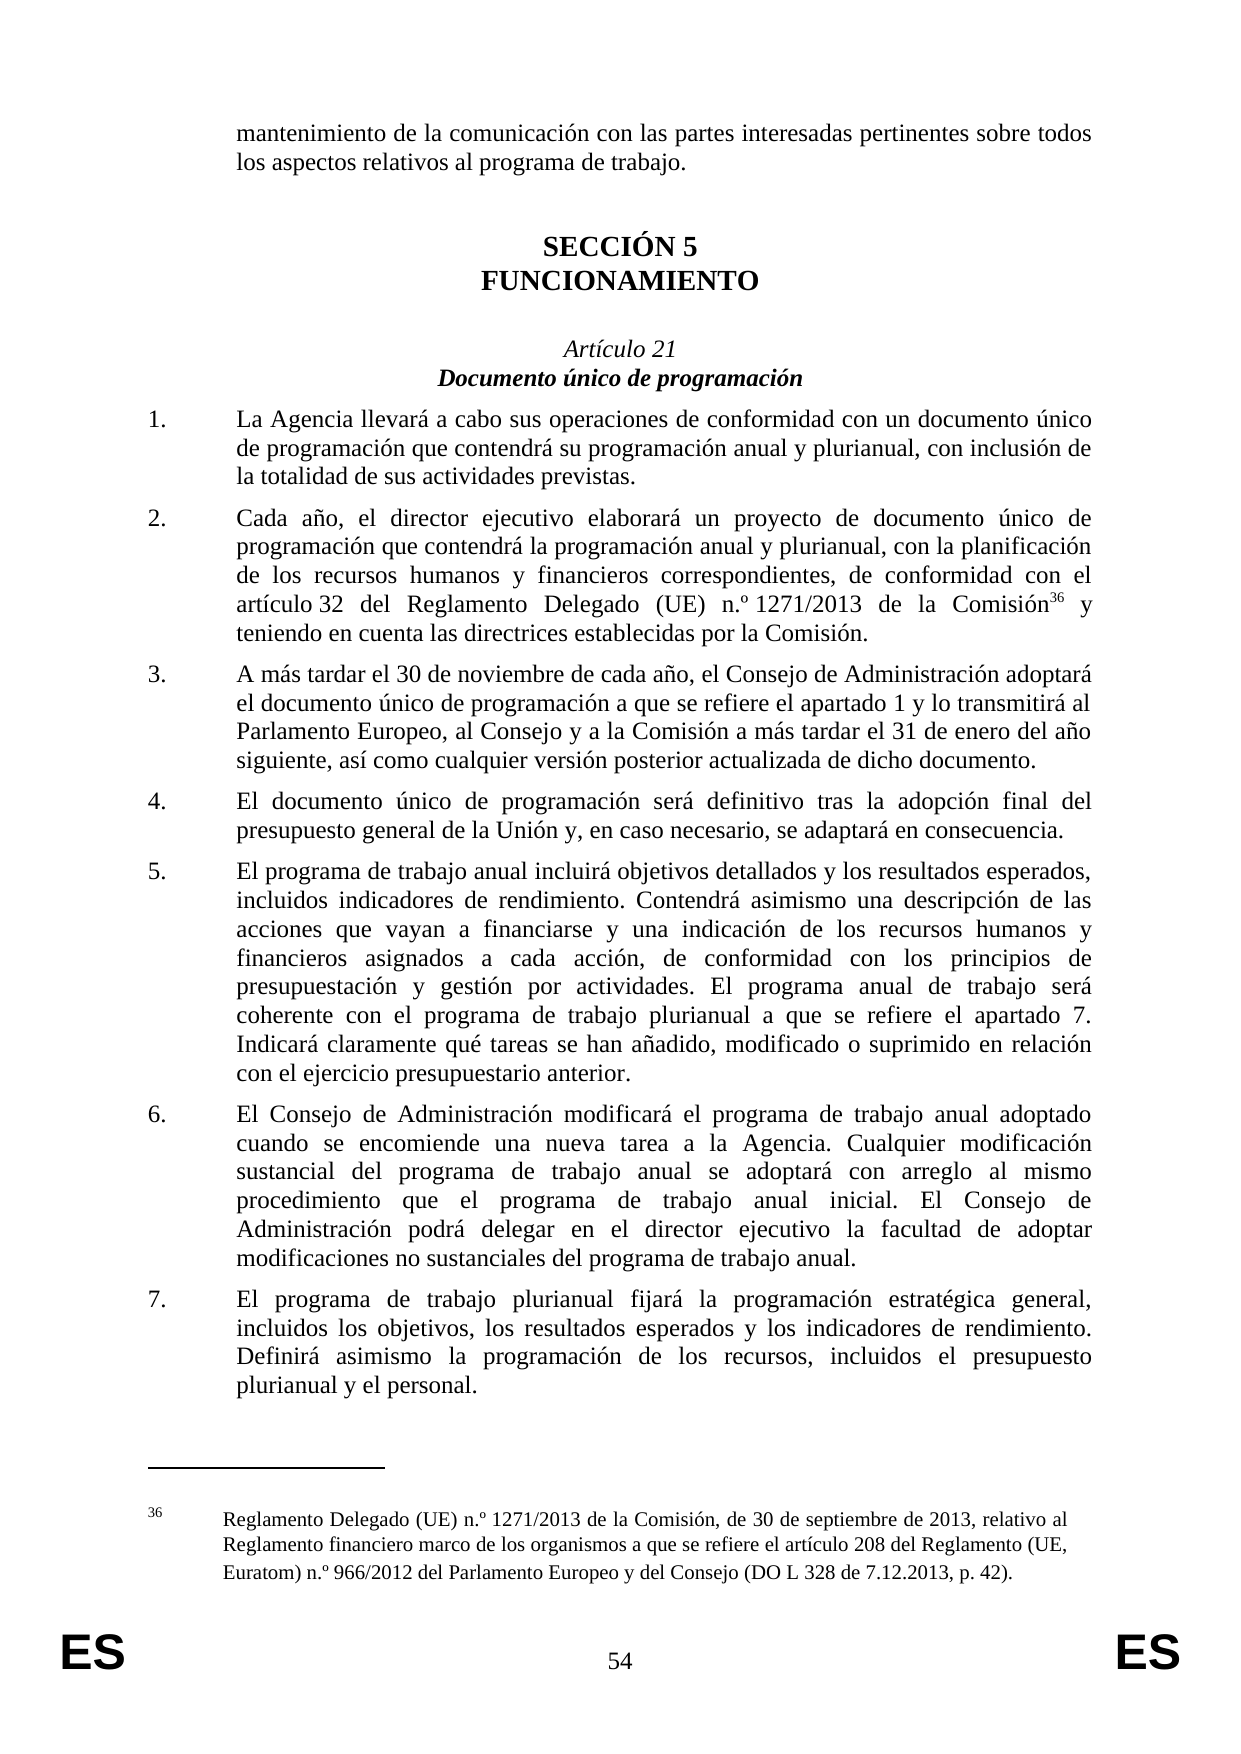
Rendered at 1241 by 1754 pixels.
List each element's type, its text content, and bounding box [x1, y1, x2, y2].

text 6. El Consejo de Administración modificará el programa de trabajo anual adoptado cuando se encomiende una nueva tarea a la Agencia. Cualquier modificación sustancial del programa de trabajo anual se adoptará con arreglo al mismo procedimiento que el programa de trabajo anual inicial. El Consejo de Administración podrá delegar en el director ejecutivo la facultad de adoptar modificaciones no sustanciales del programa de trabajo anual. [148, 1099, 1093, 1271]
text Artículo 21 Documento único de programación [148, 334, 1093, 391]
text 5. El programa de trabajo anual incluirá objetivos detallados y los resultados esperados, incluidos indicadores de rendimiento. Contendrá asimismo una descripción de las acciones que vayan a financiarse y una indicación de los recursos humanos y financieros asignados a cada acción, de conformidad con los principios de presupuestación y gestión por actividades. El programa anual de trabajo será coherente con el programa de trabajo plurianual a que se refiere el apartado 7. Indicará claramente qué tareas se han añadido, modificado o suprimido en relación con el ejercicio presupuestario anterior. [148, 856, 1093, 1086]
text 1. La Agencia llevará a cabo sus operaciones de conformidad con un documento único de programación que contendrá su programación anual y plurianual, con inclusión de la totalidad de sus actividades previstas. [148, 404, 1093, 490]
title SECCIÓN 5 FUNCIONAMIENTO [148, 229, 1093, 296]
text 3. A más tardar el 30 de noviembre de cada año, el Consejo de Administración adoptará el documento único de programación a que se refiere el apartado 1 y lo transmitirá al Parlamento Europeo, al Consejo y a la Comisión a más tardar el 31 de enero del año siguiente, así como cualquier versión posterior actualizada de dicho documento. [148, 659, 1093, 774]
text 7. El programa de trabajo plurianual fijará la programación estratégica general, incluidos los objetivos, los resultados esperados y los indicadores de rendimiento. Definirá asimismo la programación de los recursos, incluidos el presupuesto plurianual y el personal. [148, 1284, 1093, 1399]
text 2. Cada año, el director ejecutivo elaborará un proyecto de documento único de programación que contendrá la programación anual y plurianual, con la planificación de los recursos humanos y financieros correspondientes, de conformidad con el artículo 32 del Reglamento Delegado (UE) n.º 1271/2013 de la Comisión y teniendo en cuenta las directrices establecidas por la Comisión. [148, 503, 1093, 646]
text 4. El documento único de programación será definitivo tras la adopción final del presupuesto general de la Unión y, en caso necesario, se adaptará en consecuencia. [148, 786, 1093, 844]
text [148, 118, 1093, 176]
